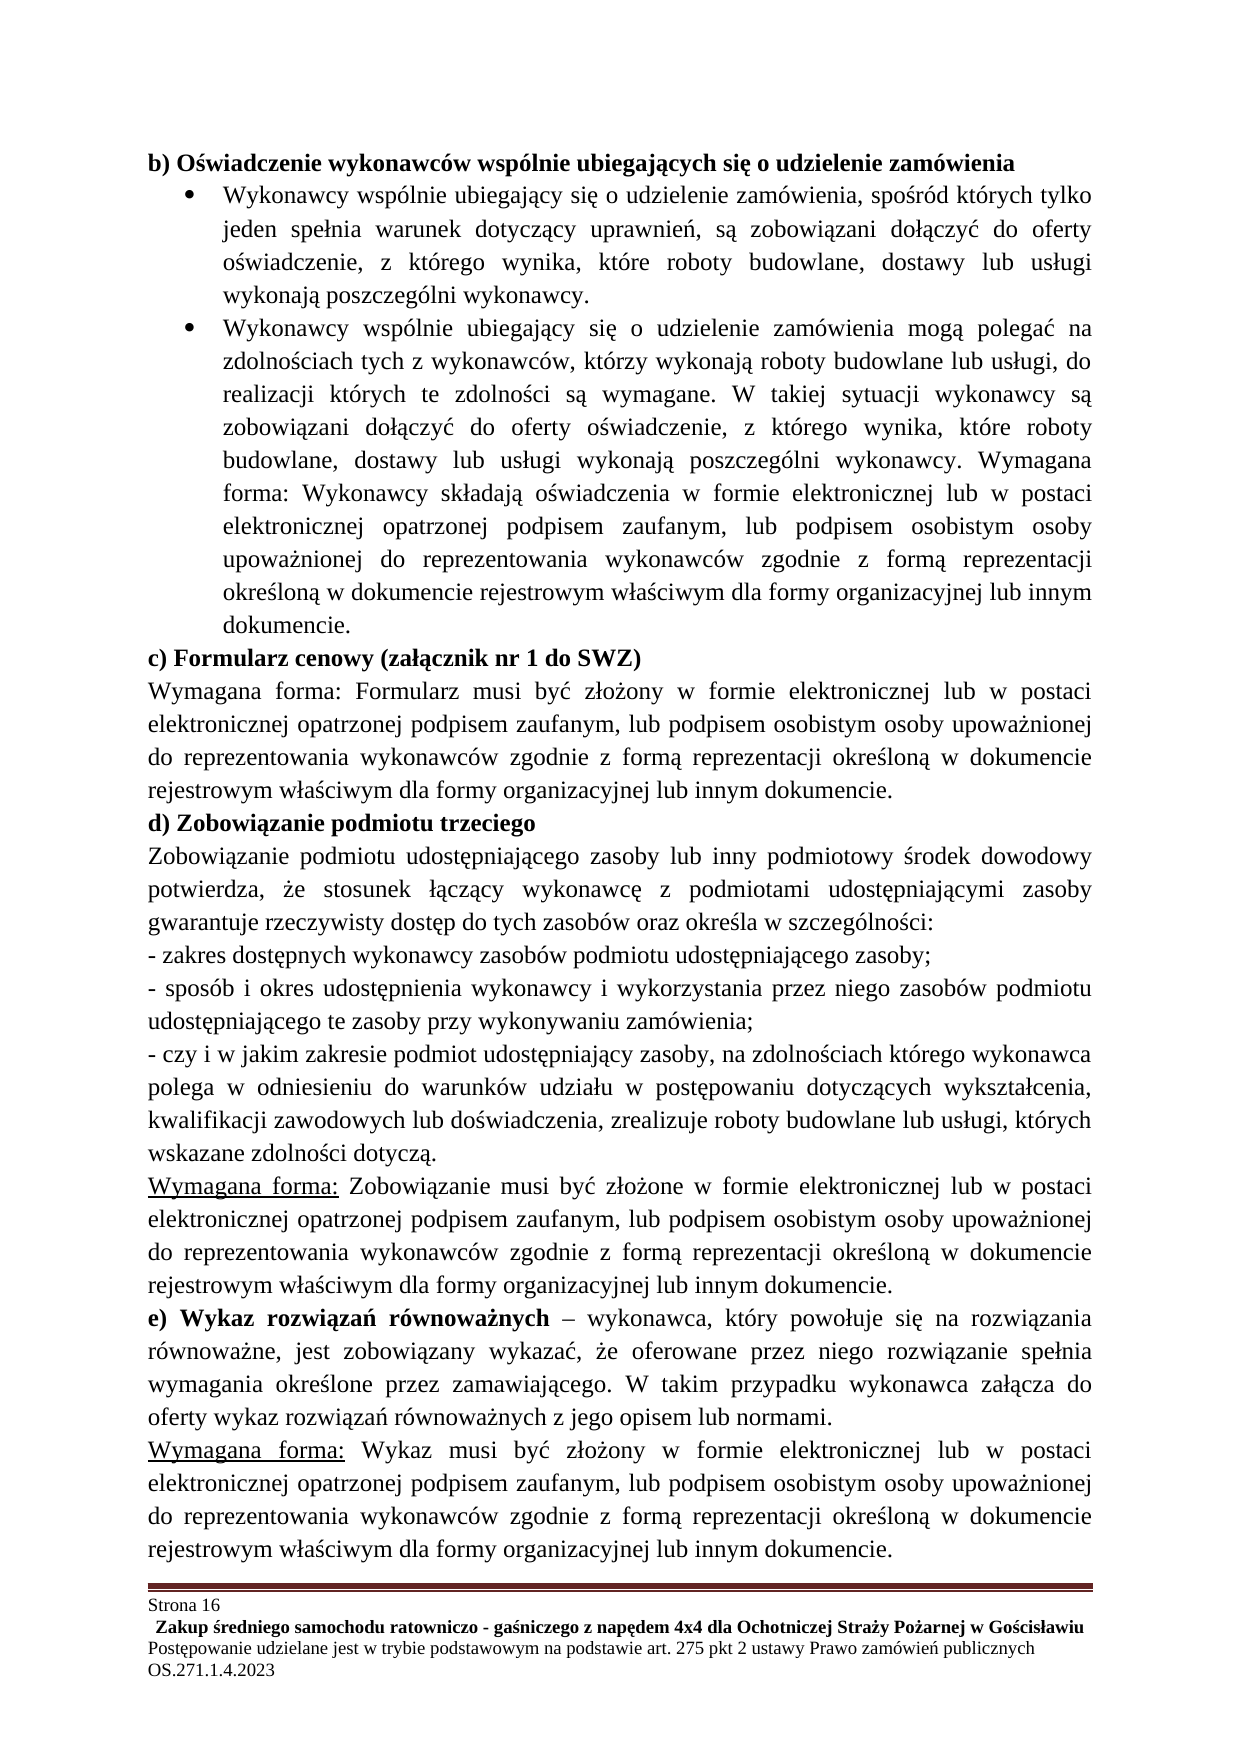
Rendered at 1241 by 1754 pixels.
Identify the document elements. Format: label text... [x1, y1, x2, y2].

text d) Zobowiązanie podmiotu trzeciego [148, 808, 1093, 837]
text - sposób i okres udostępnienia wykonawcy i wykorzystania przez niego zasobów podmiotu udostępniającego te zasoby przy wykonywaniu zamówienia; [148, 973, 1093, 1035]
text - czy i w jakim zakresie podmiot udostępniający zasoby, na zdolnościach którego wykonawca polega w odniesieniu do warunków udziału w postępowaniu dotyczących wykształcenia, kwalifikacji zawodowych lub doświadczenia, zrealizuje roboty budowlane lub usługi, których wskazane zdolności dotyczą. [148, 1039, 1093, 1167]
text e) Wykaz rozwiązań równoważnych – wykonawca, który powołuje się na rozwiązania równoważne, jest zobowiązany wykazać, że oferowane przez niego rozwiązanie spełnia wymagania określone przez zamawiającego. W takim przypadku wykonawca załącza do oferty wykaz rozwiązań równoważnych z jego opisem lub normami. [148, 1303, 1093, 1431]
list Wykonawcy wspólnie ubiegający się o udzielenie zamówienia mogą polegać na zdolnościach tych z wykonawców, którzy wykonają roboty budowlane lub usługi, do realizacji których te zdolności są wymagane. W takiej sytuacji wykonawcy są zobowiązani dołączyć do oferty oświadczenie, z którego wynika, które roboty budowlane, dostawy lub usługi wykonają poszczególni wykonawcy. Wymagana forma: Wykonawcy składają oświadczenia w formie elektronicznej lub w postaci elektronicznej opatrzonej podpisem zaufanym, lub podpisem osobistym osoby upoważnionej do reprezentowania wykonawców zgodnie z formą reprezentacji określoną w dokumencie rejestrowym właściwym dla formy organizacyjnej lub innym dokumencie. [185, 313, 1093, 639]
text Wymagana forma: Wykaz musi być złożony w formie elektronicznej lub w postaci elektronicznej opatrzonej podpisem zaufanym, lub podpisem osobistym osoby upoważnionej do reprezentowania wykonawców zgodnie z formą reprezentacji określoną w dokumencie rejestrowym właściwym dla formy organizacyjnej lub innym dokumencie. [148, 1435, 1093, 1563]
list Wykonawcy wspólnie ubiegający się o udzielenie zamówienia, spośród których tylko jeden spełnia warunek dotyczący uprawnień, są zobowiązani dołączyć do oferty oświadczenie, z którego wynika, które roboty budowlane, dostawy lub usługi wykonają poszczególni wykonawcy. [185, 181, 1093, 308]
text - zakres dostępnych wykonawcy zasobów podmiotu udostępniającego zasoby; [148, 940, 1093, 969]
text Zobowiązanie podmiotu udostępniającego zasoby lub inny podmiotowy środek dowodowy potwierdza, że stosunek łączący wykonawcę z podmiotami udostępniającymi zasoby gwarantuje rzeczywisty dostęp do tych zasobów oraz określa w szczególności: [148, 841, 1093, 936]
text Wymagana forma: Formularz musi być złożony w formie elektronicznej lub w postaci elektronicznej opatrzonej podpisem zaufanym, lub podpisem osobistym osoby upoważnionej do reprezentowania wykonawców zgodnie z formą reprezentacji określoną w dokumencie rejestrowym właściwym dla formy organizacyjnej lub innym dokumencie. [148, 676, 1093, 804]
text b) Oświadczenie wykonawców wspólnie ubiegających się o udzielenie zamówienia [148, 148, 1093, 176]
text c) Formularz cenowy (załącznik nr 1 do SWZ) [148, 643, 1093, 672]
text Wymagana forma: Zobowiązanie musi być złożone w formie elektronicznej lub w postaci elektronicznej opatrzonej podpisem zaufanym, lub podpisem osobistym osoby upoważnionej do reprezentowania wykonawców zgodnie z formą reprezentacji określoną w dokumencie rejestrowym właściwym dla formy organizacyjnej lub innym dokumencie. [148, 1171, 1093, 1299]
